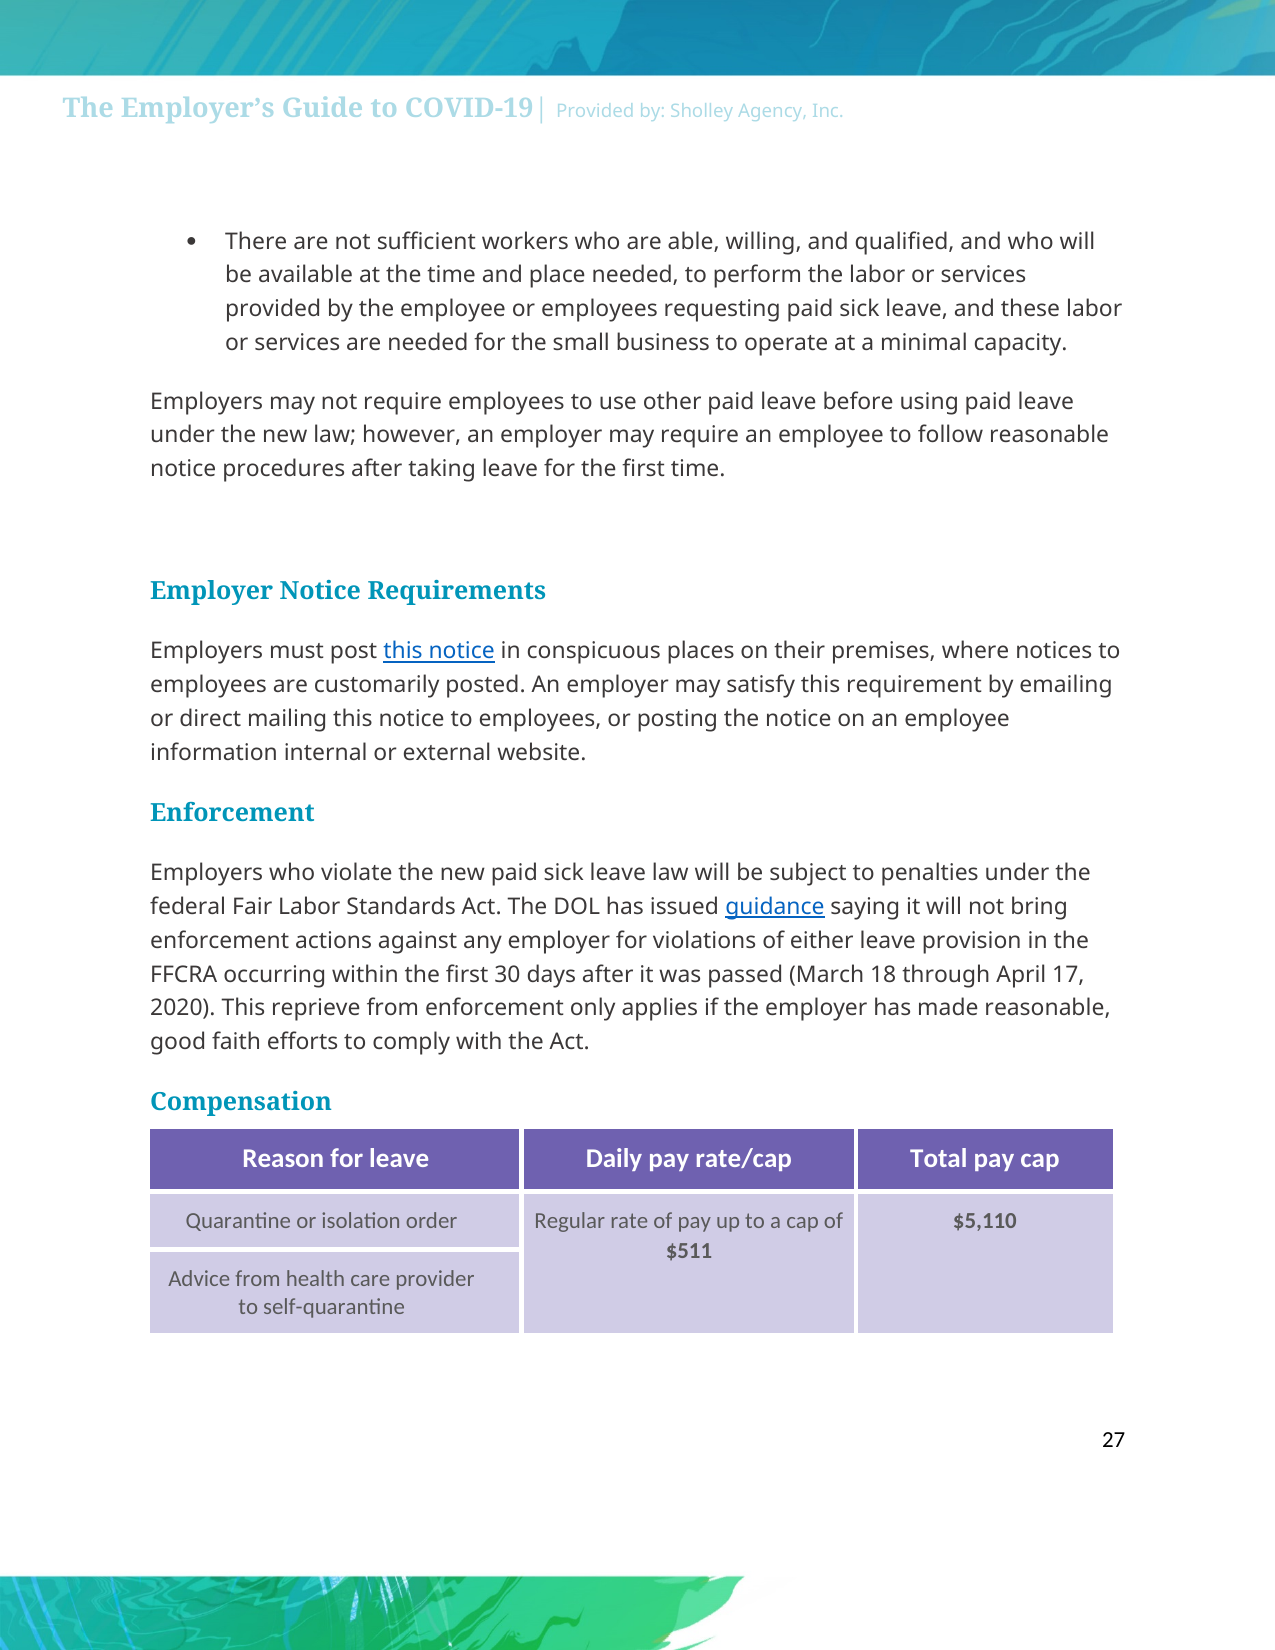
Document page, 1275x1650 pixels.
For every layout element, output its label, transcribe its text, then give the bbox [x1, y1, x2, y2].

text Employers may not require employees to use other paid leave before using paid leave under the new law; however, an employer may require an employee to follow reasonable notice procedures after taking leave for the first time. [150, 385, 1125, 483]
table_header Daily pay rate/cap [524, 1129, 854, 1189]
subtitle Employer Notice Requirements [150, 573, 1125, 607]
table_cell Regular rate of pay up to a cap of $511 [524, 1194, 854, 1333]
table_cell $5,110 [858, 1194, 1113, 1333]
text Employers must post this notice in conspicuous places on their premises, where notices to employees are customarily posted. An employer may satisfy this requirement by emailing or direct mailing this notice to employees, or posting the notice on an employee information internal or external website. [150, 634, 1125, 767]
table_cell Advice from health care provider to self-quarantine [150, 1252, 519, 1333]
table_cell Quarantine or isolation order [150, 1194, 519, 1247]
text Employers who violate the new paid sick leave law will be subject to penalties under the federal Fair Labor Standards Act. The DOL has issued guidance saying it will not bring enforcement actions against any employer for violations of either leave provision in the FFCRA occurring within the first 30 days after it was passed (March 18 through April 17, 2020). This reprieve from enforcement only applies if the employer has made reasonable, good faith efforts to comply with the Act. [150, 856, 1125, 1056]
picture [0, 93, 1275, 1650]
picture [0, 0, 1275, 91]
table_header Total pay cap [858, 1129, 1113, 1189]
list There are not sufficient workers who are able, willing, and qualified, and who will be available at the time and place needed, to perform the labor or services provided by the employee or employees requesting paid sick leave, and these labor or services are needed for the small business to operate at a minimal capacity. [187, 225, 1125, 357]
subtitle Compensation [150, 1084, 1125, 1118]
table_header Reason for leave [150, 1129, 519, 1189]
subtitle Enforcement [150, 794, 1125, 828]
